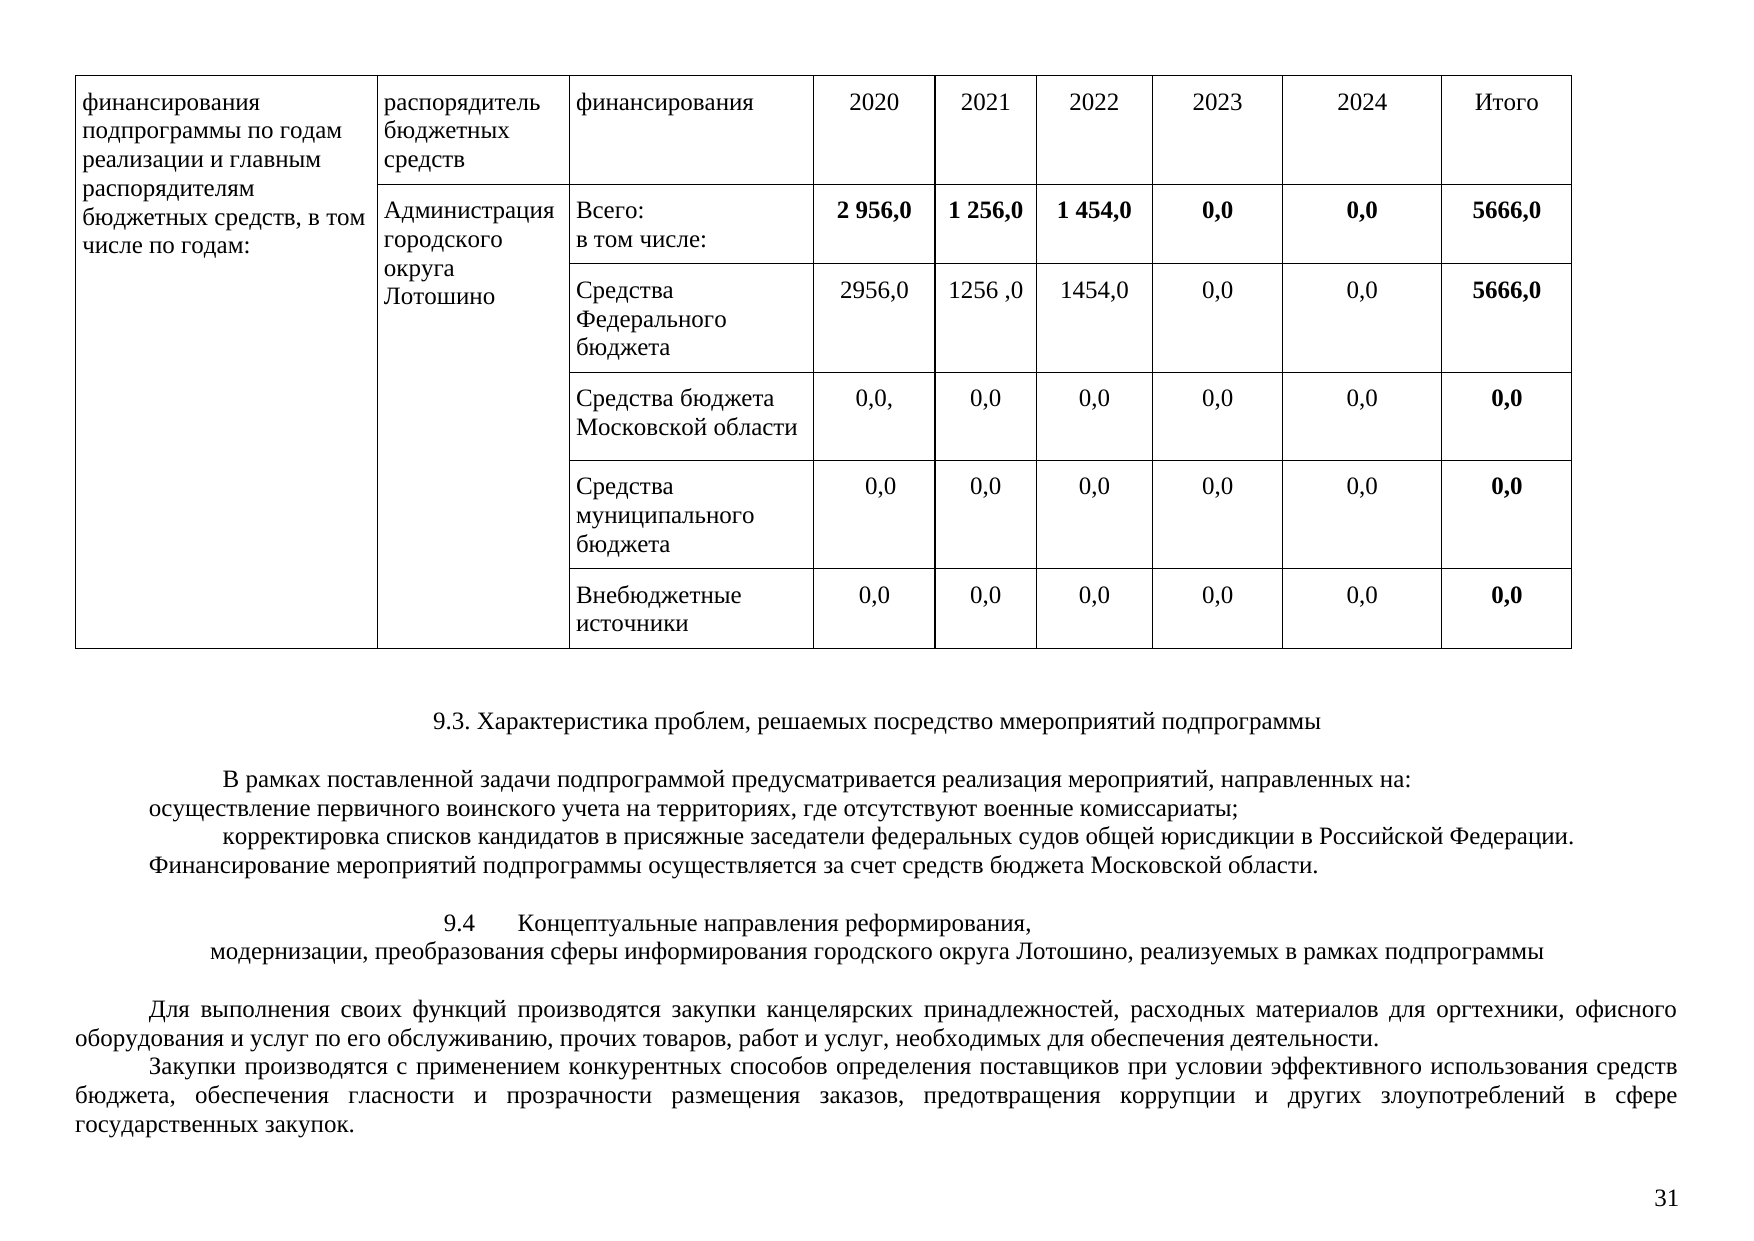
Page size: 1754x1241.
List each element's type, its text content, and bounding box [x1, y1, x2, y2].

table_cell 0,0, [814, 373, 934, 459]
text 9.4 Концептуальные направления реформирования, [370, 908, 1679, 936]
table_cell 1 256,0 [936, 185, 1036, 263]
table_cell 0,0 [1442, 373, 1571, 459]
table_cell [570, 76, 813, 183]
table_cell 0,0 [1153, 569, 1282, 648]
table_cell 1256 ,0 [936, 264, 1036, 372]
table_cell 0,0 [1283, 569, 1441, 648]
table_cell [76, 76, 377, 648]
table_cell 2956,0 [814, 264, 934, 372]
table_cell 0,0 [1442, 461, 1571, 568]
table_cell 0,0 [1037, 373, 1152, 459]
table_cell 0,0 [1153, 461, 1282, 568]
table_cell 0,0 [1283, 461, 1441, 568]
table_cell 0,0 [936, 569, 1036, 648]
table_cell 2020 [814, 76, 934, 183]
table_cell 0,0 [1037, 461, 1152, 568]
table_cell 0,0 [1283, 185, 1441, 263]
table_cell Средства муниципального бюджета [570, 461, 813, 568]
table_cell 2024 [1283, 76, 1441, 183]
table_cell 0,0 [1153, 264, 1282, 372]
table_cell 0,0 [1442, 569, 1571, 648]
table_cell 0,0 [1153, 373, 1282, 459]
table_cell 0,0 [1037, 569, 1152, 648]
table_cell 1 454,0 [1037, 185, 1152, 263]
text Закупки производятся с применением конкурентных способов определения поставщиков при условии эффективного использования средств бюджета, обеспечения гласности и прозрачности размещения заказов, предотвращения коррупции и других злоупотреблений в сфере государственных закупок. [75, 1051, 1679, 1138]
table_cell Итого [1442, 76, 1571, 183]
text корректировка списков кандидатов в присяжные заседатели федеральных судов общей юрисдикции в Российской Федерации. [149, 821, 1679, 850]
table_cell 0,0 [936, 373, 1036, 459]
text Финансирование мероприятий подпрограммы осуществляется за счет средств бюджета Московской области. [75, 850, 1679, 879]
table_cell 0,0 [1283, 264, 1441, 372]
table_cell Администрация городского округа Лотошино [378, 185, 569, 648]
table_cell Средства Федерального бюджета [570, 264, 813, 372]
table_cell 0,0 [1283, 373, 1441, 459]
table_cell Внебюджетные источники [570, 569, 813, 648]
table_cell Всего: в том числе: [570, 185, 813, 263]
text модернизации, преобразования сферы информирования городского округа Лотошино, реализуемых в рамках подпрограммы [75, 936, 1679, 965]
table_cell 0,0 [814, 461, 934, 568]
table_cell 2023 [1153, 76, 1282, 183]
table_cell 5666,0 [1442, 185, 1571, 263]
table_cell 5666,0 [1442, 264, 1571, 372]
table_cell 2022 [1037, 76, 1152, 183]
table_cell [378, 76, 569, 183]
text осуществление первичного воинского учета на территориях, где отсутствуют военные комиссариаты; [75, 793, 1679, 821]
text 9.3. Характеристика проблем, решаемых посредство ммероприятий подпрограммы [75, 706, 1679, 735]
table_cell 0,0 [1153, 185, 1282, 263]
text В рамках поставленной задачи подпрограммой предусматривается реализация мероприятий, направленных на: [149, 764, 1679, 793]
table_cell 0,0 [814, 569, 934, 648]
table_cell 0,0 [936, 461, 1036, 568]
text Для выполнения своих функций производятся закупки канцелярских принадлежностей, расходных материалов для оргтехники, офисного оборудования и услуг по его обслуживанию, прочих товаров, работ и услуг, необходимых для обеспечения деятельности. [75, 994, 1679, 1051]
table_cell Средства бюджета Московской области [570, 373, 813, 459]
table_cell 2021 [936, 76, 1036, 183]
table_cell 2 956,0 [814, 185, 934, 263]
table_cell 1454,0 [1037, 264, 1152, 372]
